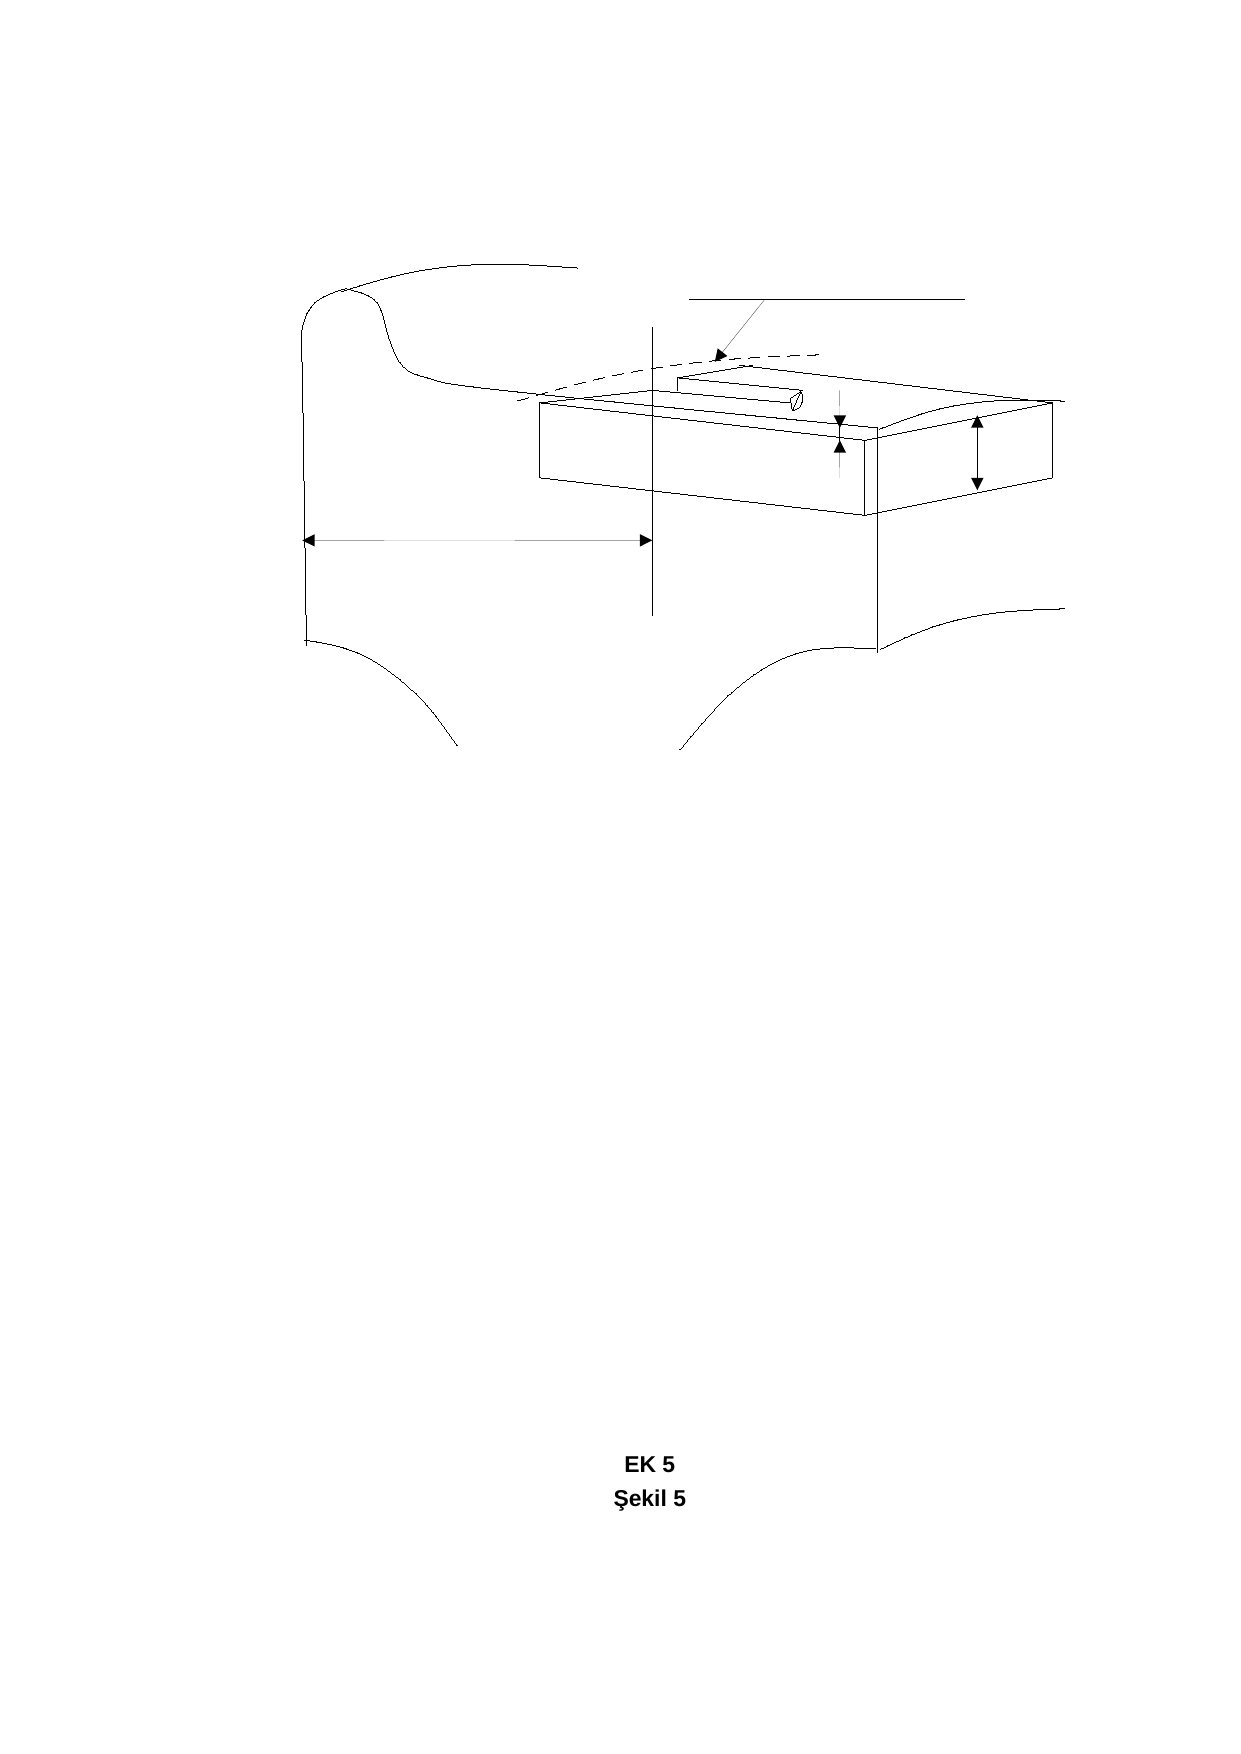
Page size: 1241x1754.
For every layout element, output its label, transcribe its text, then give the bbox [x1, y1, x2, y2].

list Şekil 5 [207, 1485, 1093, 1512]
list EK 5 [207, 1451, 1093, 1477]
